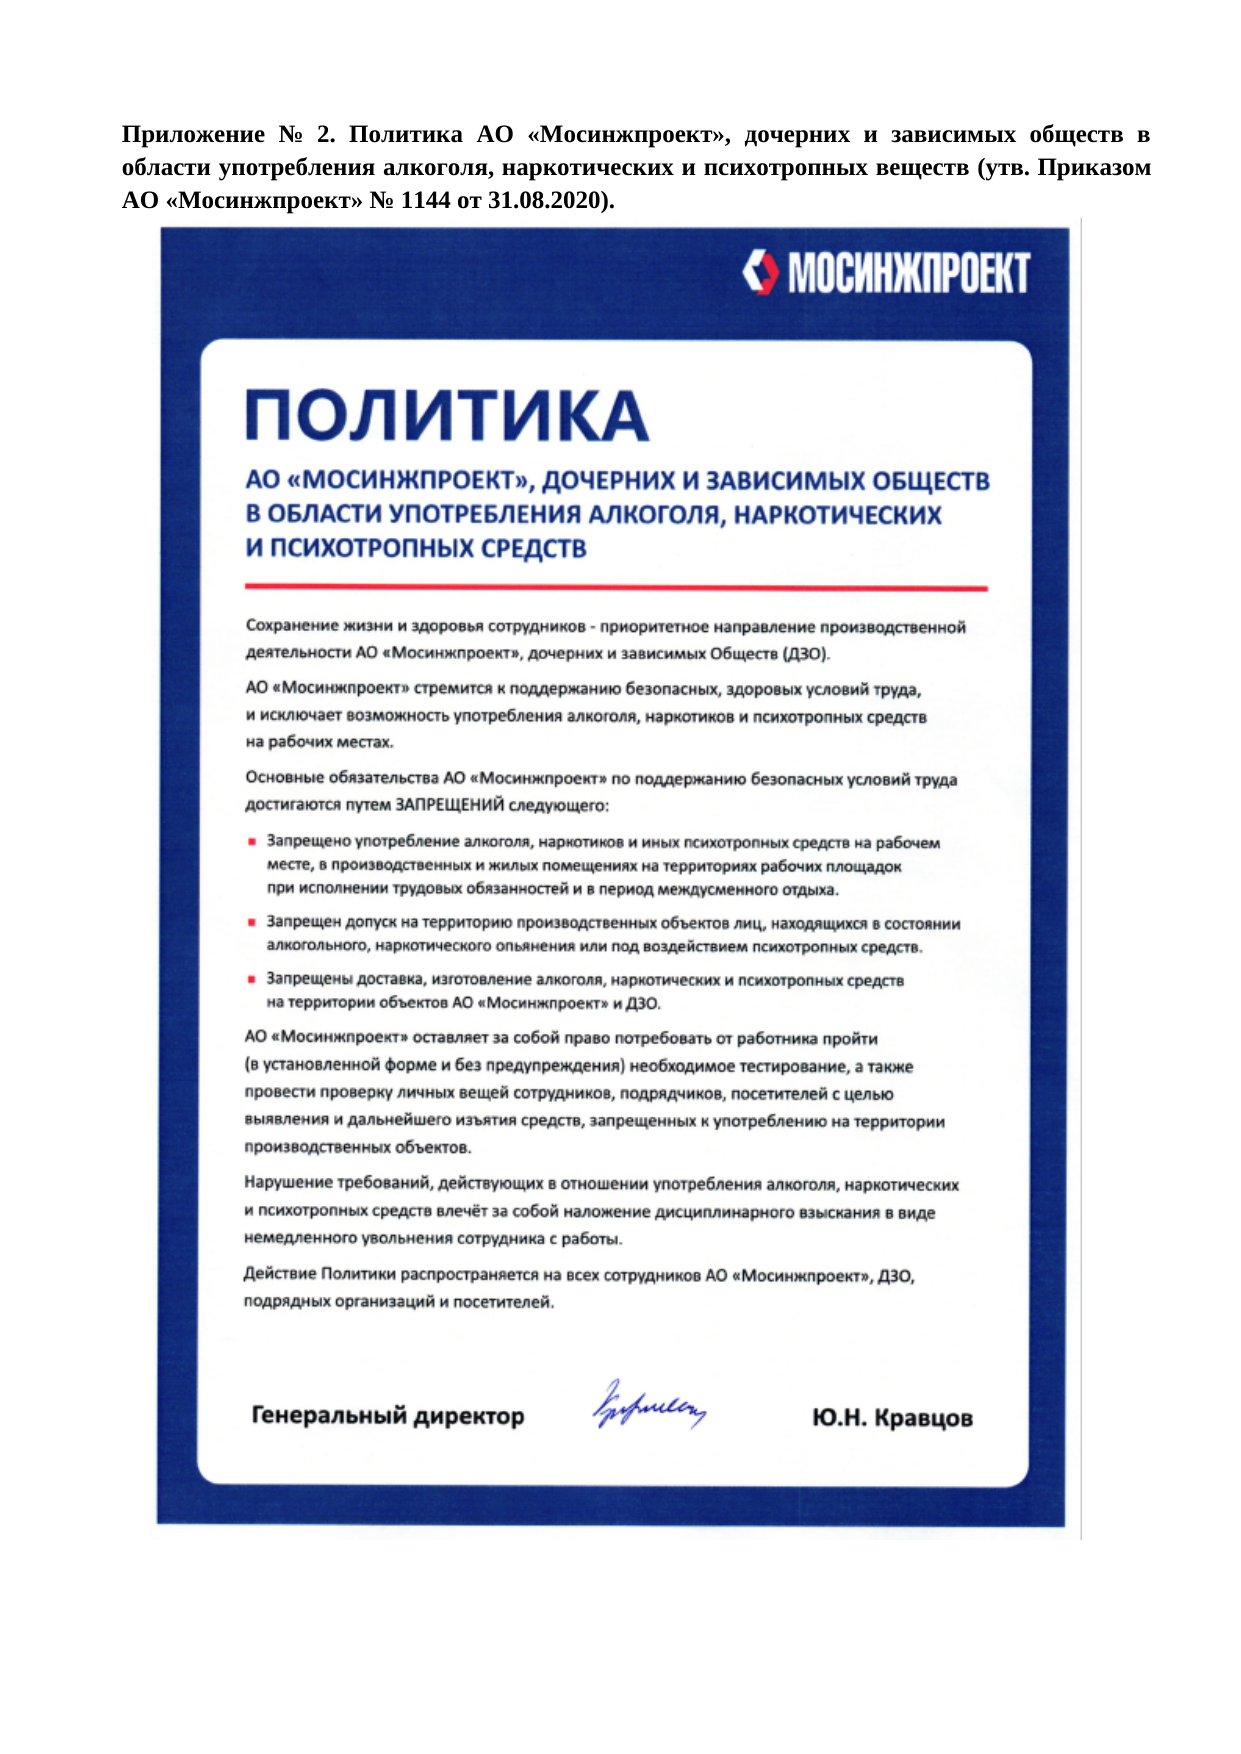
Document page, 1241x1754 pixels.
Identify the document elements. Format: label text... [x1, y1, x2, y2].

text Приложение № 2. Политика АО «Мосинжпроект», дочерних и зависимых обществ в области употребления алкоголя, наркотических и психотропных веществ (утв. Приказом АО «Мосинжпроект» № 1144 от 31.08.2020). [122, 119, 1152, 214]
picture [150, 218, 1082, 1540]
